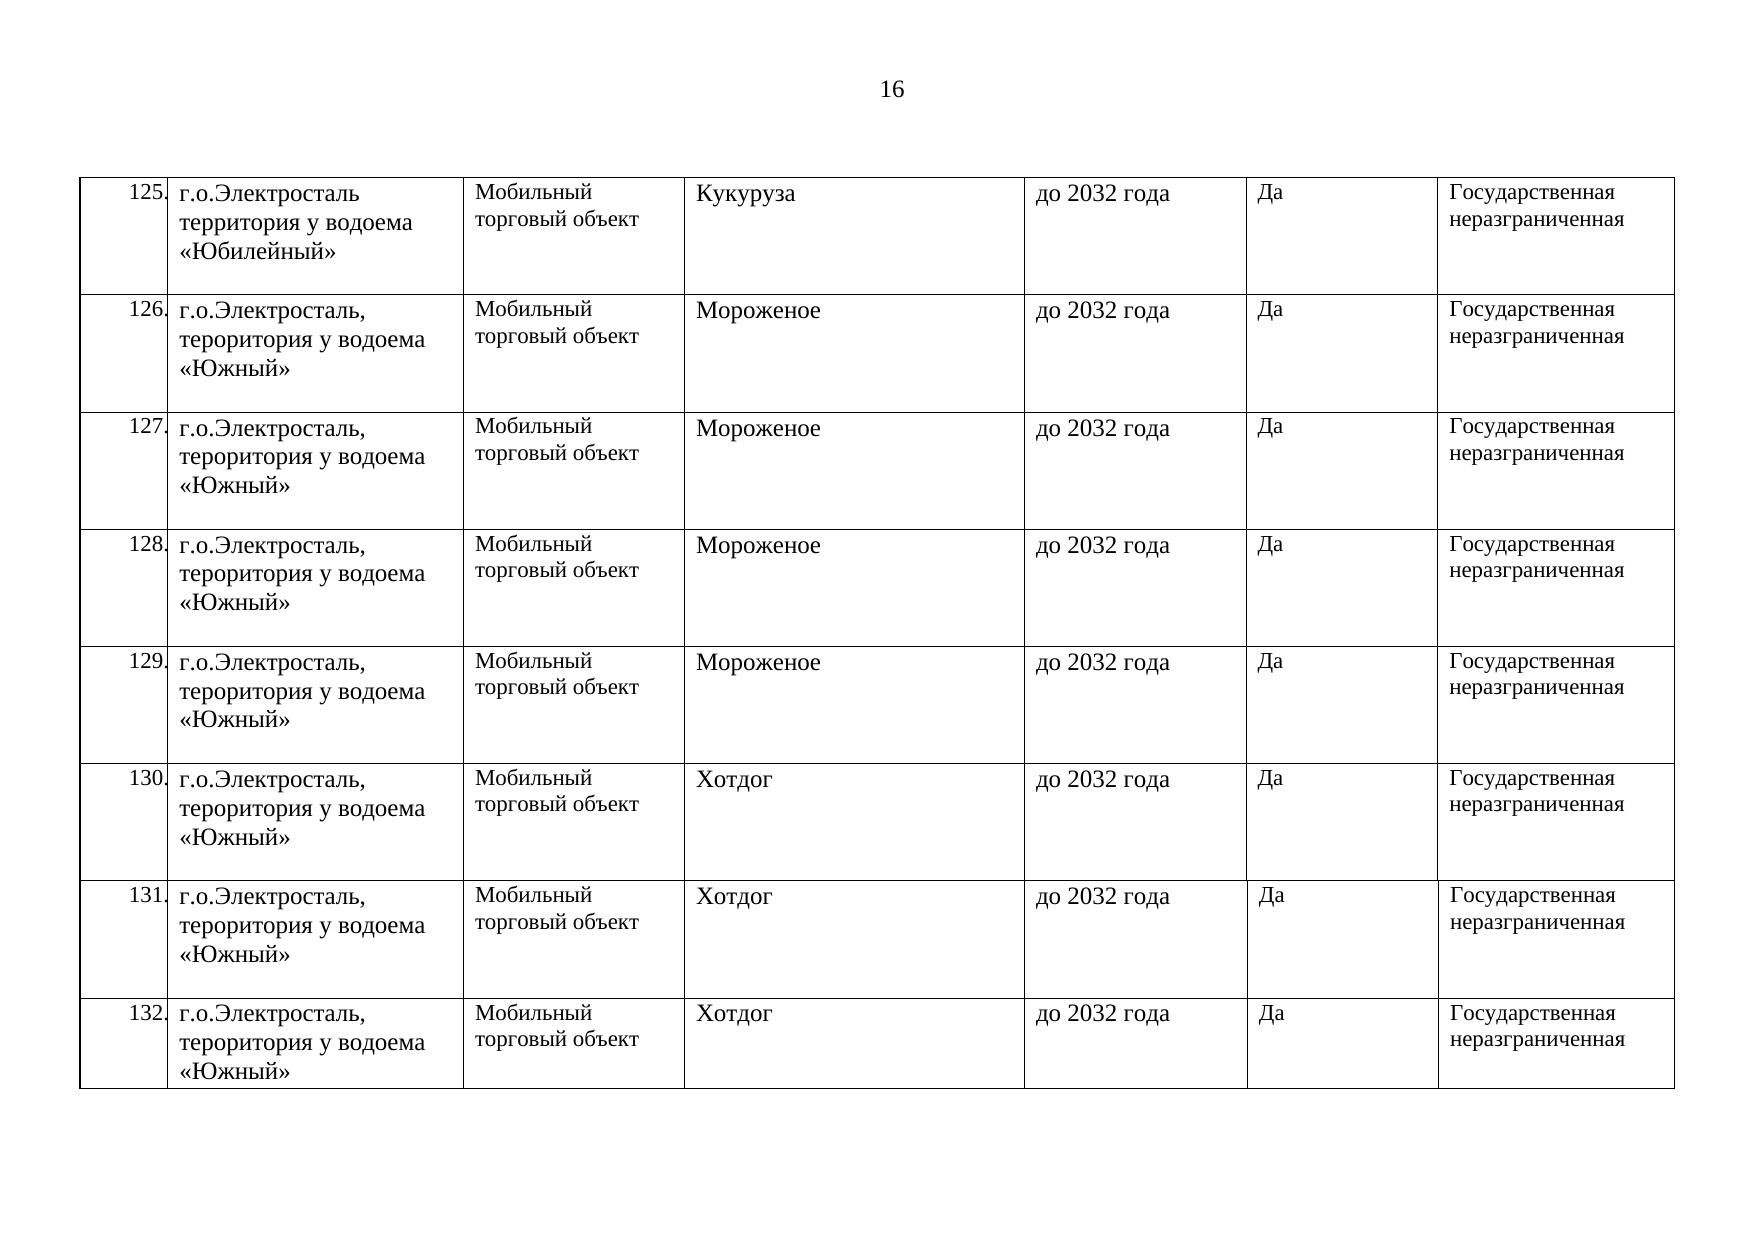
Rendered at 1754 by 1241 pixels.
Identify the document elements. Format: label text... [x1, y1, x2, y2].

table_cell Государственная неразграниченная [1438, 647, 1674, 763]
table_cell Да [1247, 764, 1437, 880]
table_cell Государственная неразграниченная [1439, 881, 1674, 997]
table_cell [464, 999, 684, 1088]
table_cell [168, 881, 463, 997]
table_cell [168, 999, 463, 1088]
table_cell Хотдог [685, 881, 1024, 997]
table_cell Государственная неразграниченная [1438, 764, 1674, 880]
table_cell Мобильный торговый объект [464, 764, 684, 880]
table_cell Да [1247, 413, 1437, 529]
table_cell Мобильный торговый объект [464, 413, 684, 529]
table_cell Государственная неразграниченная [1438, 413, 1674, 529]
table_cell [81, 178, 167, 294]
table_cell [81, 295, 167, 412]
table_cell Мороженое [685, 530, 1024, 646]
table_cell [81, 647, 167, 763]
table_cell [1439, 999, 1674, 1088]
table_cell г.о.Электросталь, тероритория у водоема «Южный» [168, 764, 463, 880]
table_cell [1438, 178, 1674, 294]
table_cell до 2032 года [1025, 295, 1246, 412]
table_cell Да [1247, 295, 1437, 412]
table_cell до 2032 года [1025, 764, 1246, 880]
table_cell Государственная неразграниченная [1438, 295, 1674, 412]
table_cell Да [1247, 647, 1437, 763]
table_cell Мороженое [685, 647, 1024, 763]
table_cell г.о.Электросталь, тероритория у водоема «Южный» [168, 413, 463, 529]
table_cell Кукуруза [685, 178, 1024, 294]
table_cell до 2032 года [1025, 647, 1246, 763]
table_cell до 2032 года [1025, 413, 1246, 529]
table_cell Да [1248, 999, 1438, 1088]
table_cell Да [1248, 881, 1438, 997]
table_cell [168, 178, 463, 294]
table_cell [81, 881, 167, 997]
table_cell Мобильный торговый объект [464, 295, 684, 412]
table_cell Хотдог [685, 764, 1024, 880]
table_cell [81, 999, 167, 1088]
table_cell Да [1247, 530, 1437, 646]
table_cell Государственная неразграниченная [1438, 530, 1674, 646]
table_cell [81, 530, 167, 646]
table_cell Мобильный торговый объект [464, 881, 684, 997]
table_cell Хотдог [685, 999, 1024, 1088]
table_cell до 2032 года [1025, 999, 1247, 1088]
table_cell Мороженое [685, 295, 1024, 412]
table_cell г.о.Электросталь, тероритория у водоема «Южный» [168, 530, 463, 646]
table_cell Мороженое [685, 413, 1024, 529]
table_cell [81, 764, 167, 880]
table_cell до 2032 года [1025, 881, 1247, 997]
table_cell до 2032 года [1025, 178, 1246, 294]
table_cell Да [1247, 178, 1437, 294]
table_cell до 2032 года [1025, 530, 1246, 646]
table_cell [81, 413, 167, 529]
table_cell г.о.Электросталь, тероритория у водоема «Южный» [168, 295, 463, 412]
table_cell Мобильный торговый объект [464, 647, 684, 763]
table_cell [464, 178, 684, 294]
table_cell Мобильный торговый объект [464, 530, 684, 646]
table_cell г.о.Электросталь, тероритория у водоема «Южный» [168, 647, 463, 763]
